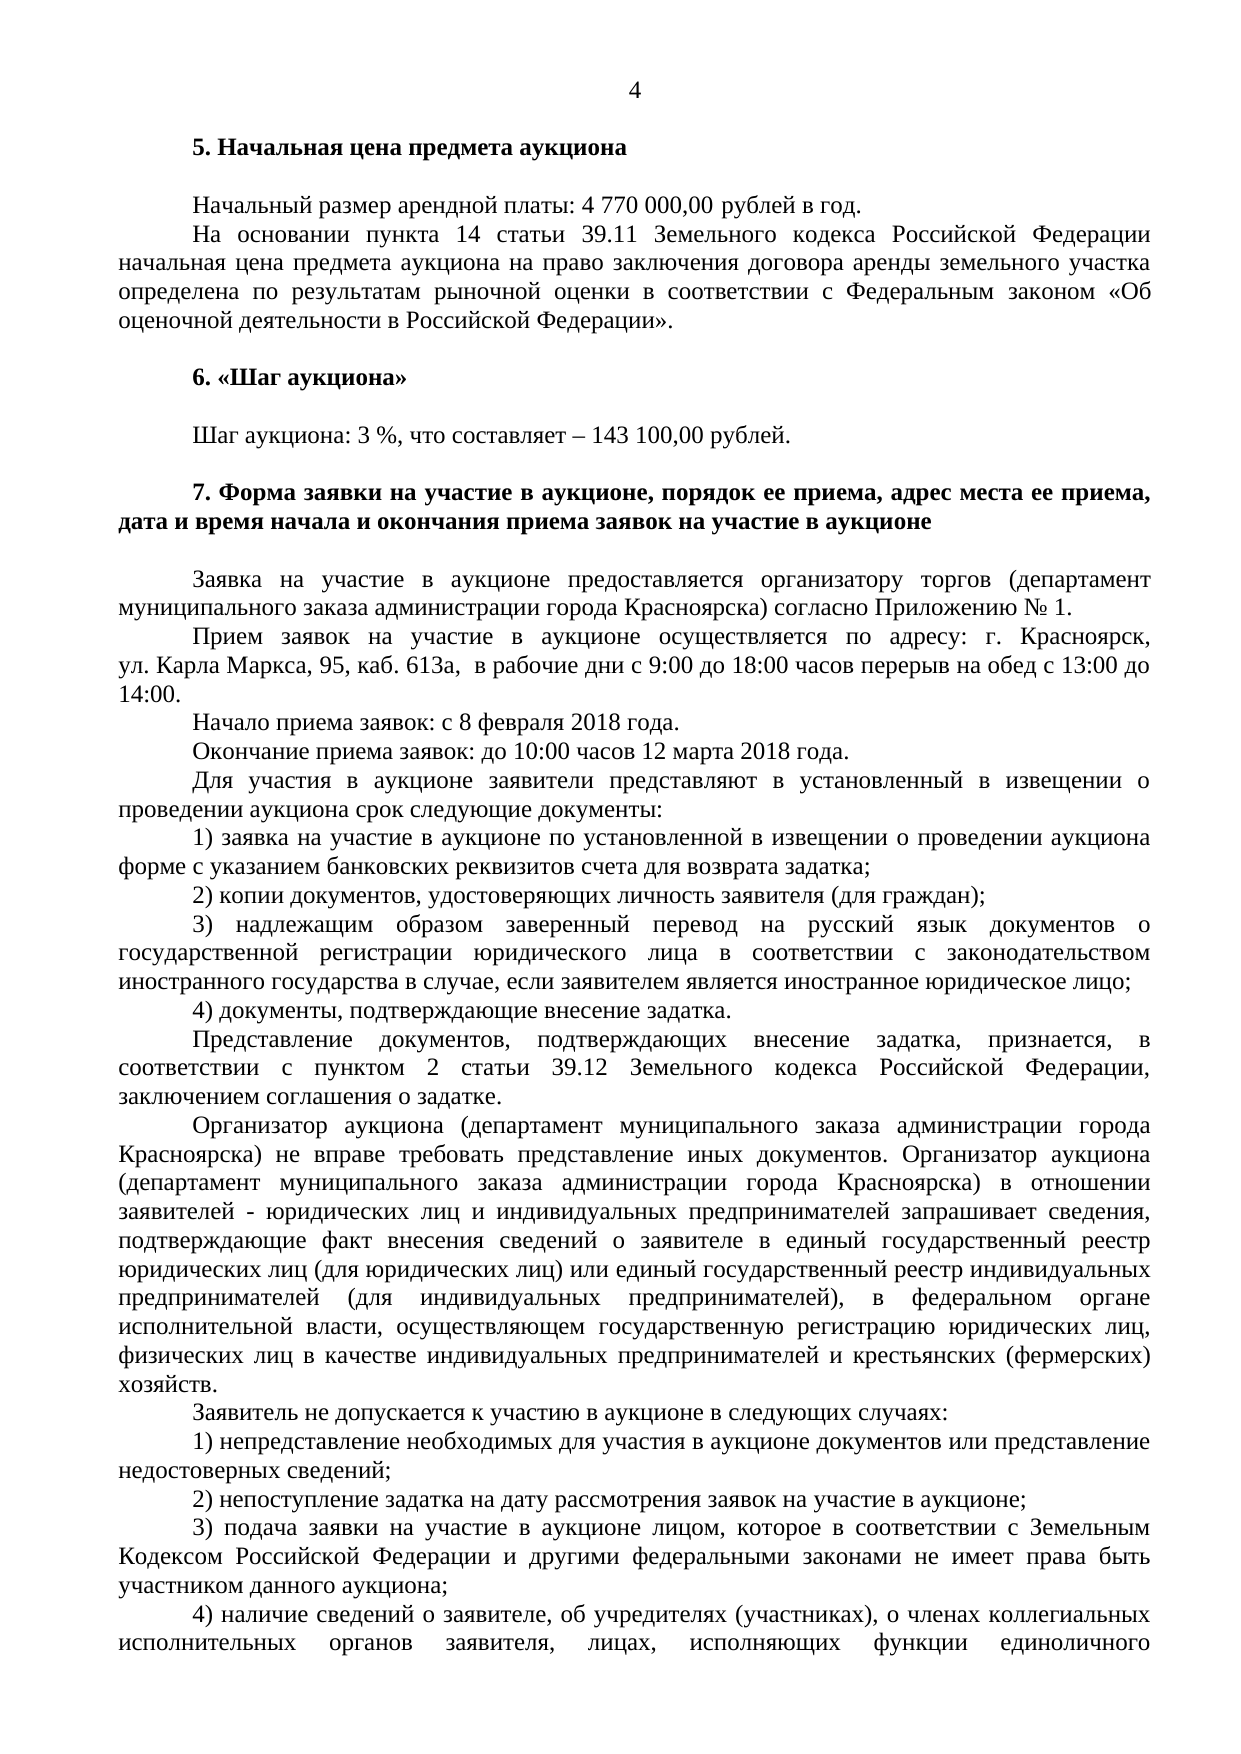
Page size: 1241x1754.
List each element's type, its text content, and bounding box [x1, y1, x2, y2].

text На основании пункта 14 статьи 39.11 Земельного кодекса Российской Федерации начальная цена предмета аукциона на право заключения договора аренды земельного участка определена по результатам рыночной оценки в соответствии с Федеральным законом «Об оценочной деятельности в Российской Федерации». [118, 219, 1152, 334]
text Организатор аукциона (департамент муниципального заказа администрации города Красноярска) не вправе требовать представление иных документов. Организатор аукциона (департамент муниципального заказа администрации города Красноярска) в отношении заявителей - юридических лиц и индивидуальных предпринимателей запрашивает сведения, подтверждающие факт внесения сведений о заявителе в единый государственный реестр юридических лиц (для юридических лиц) или единый государственный реестр индивидуальных предпринимателей (для индивидуальных предпринимателей), в федеральном органе исполнительной власти, осуществляющем государственную регистрацию юридических лиц, физических лиц в качестве индивидуальных предпринимателей и крестьянских (фермерских) хозяйств. [118, 1110, 1152, 1397]
text 3) надлежащим образом заверенный перевод на русский язык документов о государственной регистрации юридического лица в соответствии с законодательством иностранного государства в случае, если заявителем является иностранное юридическое лицо; [118, 909, 1152, 995]
text 5. Начальная цена предмета аукциона [118, 132, 1152, 161]
text 7. Форма заявки на участие в аукционе, порядок ее приема, адрес места ее приема, дата и время начала и окончания приема заявок на участие в аукционе [118, 477, 1152, 535]
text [118, 1599, 1152, 1656]
text Заявитель не допускается к участию в аукционе в следующих случаях: [118, 1397, 1152, 1426]
text 2) копии документов, удостоверяющих личность заявителя (для граждан); [118, 880, 1152, 909]
text 4) документы, подтверждающие внесение задатка. [118, 995, 1152, 1024]
text 2) непоступление задатка на дату рассмотрения заявок на участие в аукционе; [118, 1484, 1152, 1512]
text 1) заявка на участие в аукционе по установленной в извещении о проведении аукциона форме с указанием банковских реквизитов счета для возврата задатка; [118, 822, 1152, 880]
text 1) непредставление необходимых для участия в аукционе документов или представление недостоверных сведений; [118, 1426, 1152, 1484]
text Представление документов, подтверждающих внесение задатка, признается, в соответствии с пунктом 2 статьи 39.12 Земельного кодекса Российской Федерации, заключением соглашения о задатке. [118, 1024, 1152, 1110]
text Для участия в аукционе заявители представляют в установленный в извещении о проведении аукциона срок следующие документы: [118, 765, 1152, 822]
text Окончание приема заявок: до 10:00 часов 12 марта 2018 года. [118, 736, 1152, 765]
text Начальный размер арендной платы: 4 770 000,00 рублей в год. [118, 190, 1152, 219]
text 3) подача заявки на участие в аукционе лицом, которое в соответствии с Земельным Кодексом Российской Федерации и другими федеральными законами не имеет права быть участником данного аукциона; [118, 1512, 1152, 1599]
text Заявка на участие в аукционе предоставляется организатору торгов (департамент муниципального заказа администрации города Красноярска) согласно Приложению № 1. [118, 564, 1152, 621]
text Шаг аукциона: 3 %, что составляет – 143 100,00 рублей. [118, 420, 1152, 449]
text 6. «Шаг аукциона» [118, 362, 1152, 391]
text Начало приема заявок: с 8 февраля 2018 года. [118, 707, 1152, 736]
text Прием заявок на участие в аукционе осуществляется по адресу: г. Красноярск, ул. Карла Маркса, 95, каб. 613а, в рабочие дни с 9:00 до 18:00 часов перерыв на обед с 13:00 до 14:00. [118, 621, 1152, 707]
